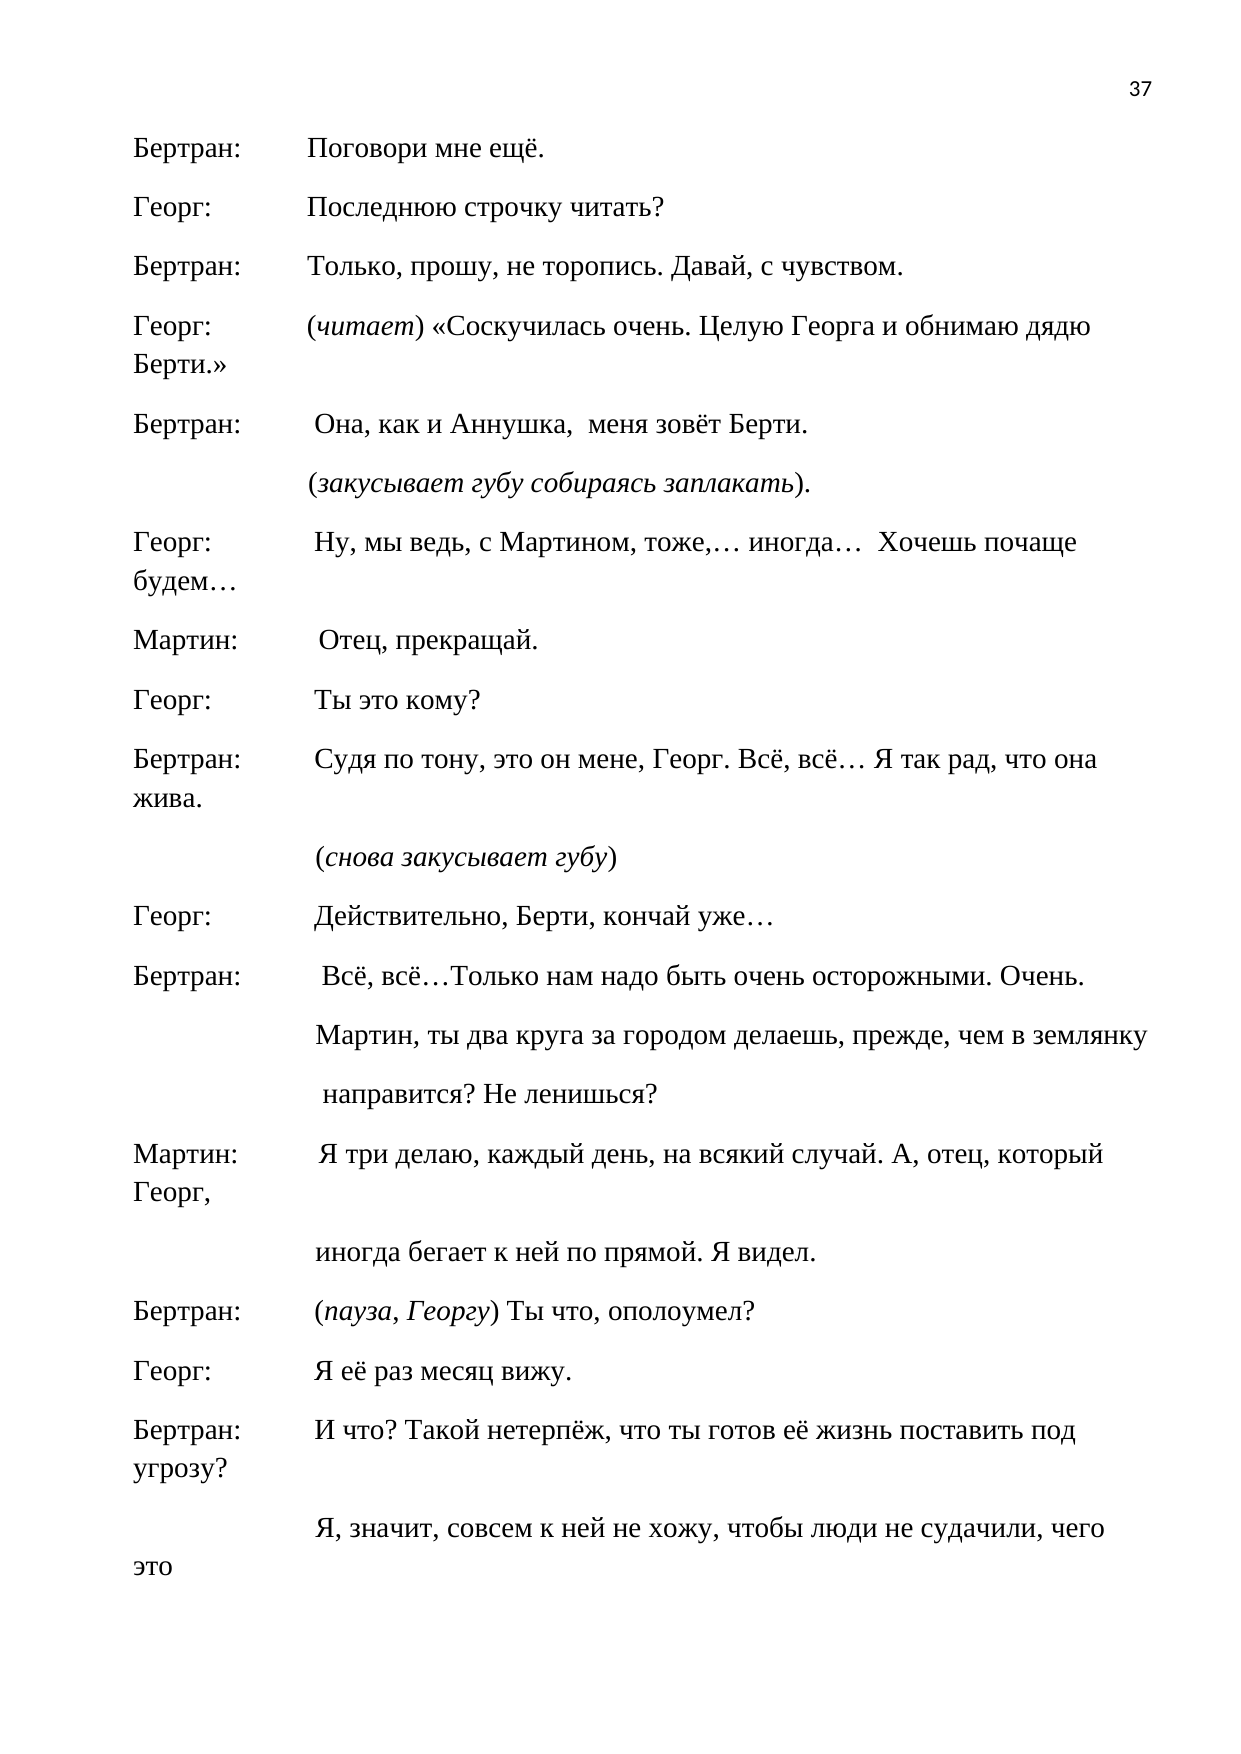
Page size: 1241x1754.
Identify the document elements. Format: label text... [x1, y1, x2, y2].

text Бертран: Она, как и Аннушка, меня зовёт Берти. [133, 406, 1152, 439]
text Бертран: Поговори мне ещё. [133, 130, 1152, 163]
text Георг: Ты это кому? [133, 682, 1152, 715]
text (снова закусывает губу) [133, 839, 1152, 873]
text Бертран: Только, прошу, не торопись. Давай, с чувством. [133, 248, 1152, 282]
text Мартин: Отец, прекращай. [133, 622, 1152, 656]
text Бертран: И что? Такой нетерпёж, что ты готов её жизнь поставить под угрозу? [133, 1412, 1152, 1484]
text Я, значит, совсем к ней не хожу, чтобы люди не судачили, чего это [133, 1510, 1152, 1582]
text Георг: (читает) «Соскучилась очень. Целую Георга и обнимаю дядю Берти.» [133, 308, 1152, 380]
text Георг: Я её раз месяц вижу. [133, 1353, 1152, 1386]
text Георг: Действительно, Берти, кончай уже… [133, 898, 1152, 932]
text Бертран: Судя по тону, это он мене, Георг. Всё, всё… Я так рад, что она жива. [133, 741, 1152, 813]
text (закусывает губу собираясь заплакать). [133, 465, 1152, 499]
text Георг: Ну, мы ведь, с Мартином, тоже,… иногда… Хочешь почаще будем… [133, 524, 1152, 597]
text Георг: Последнюю строчку читать? [133, 189, 1152, 223]
text Бертран: Всё, всё…Только нам надо быть очень осторожными. Очень. [133, 958, 1152, 991]
text Мартин: Я три делаю, каждый день, на всякий случай. А, отец, который Георг, [133, 1136, 1152, 1208]
text Мартин, ты два круга за городом делаешь, прежде, чем в землянку [133, 1017, 1152, 1051]
text направится? Не ленишься? [133, 1077, 1152, 1110]
text иногда бегает к ней по прямой. Я видел. [133, 1234, 1152, 1267]
text Бертран: (пауза, Георгу) Ты что, ополоумел? [133, 1293, 1152, 1327]
